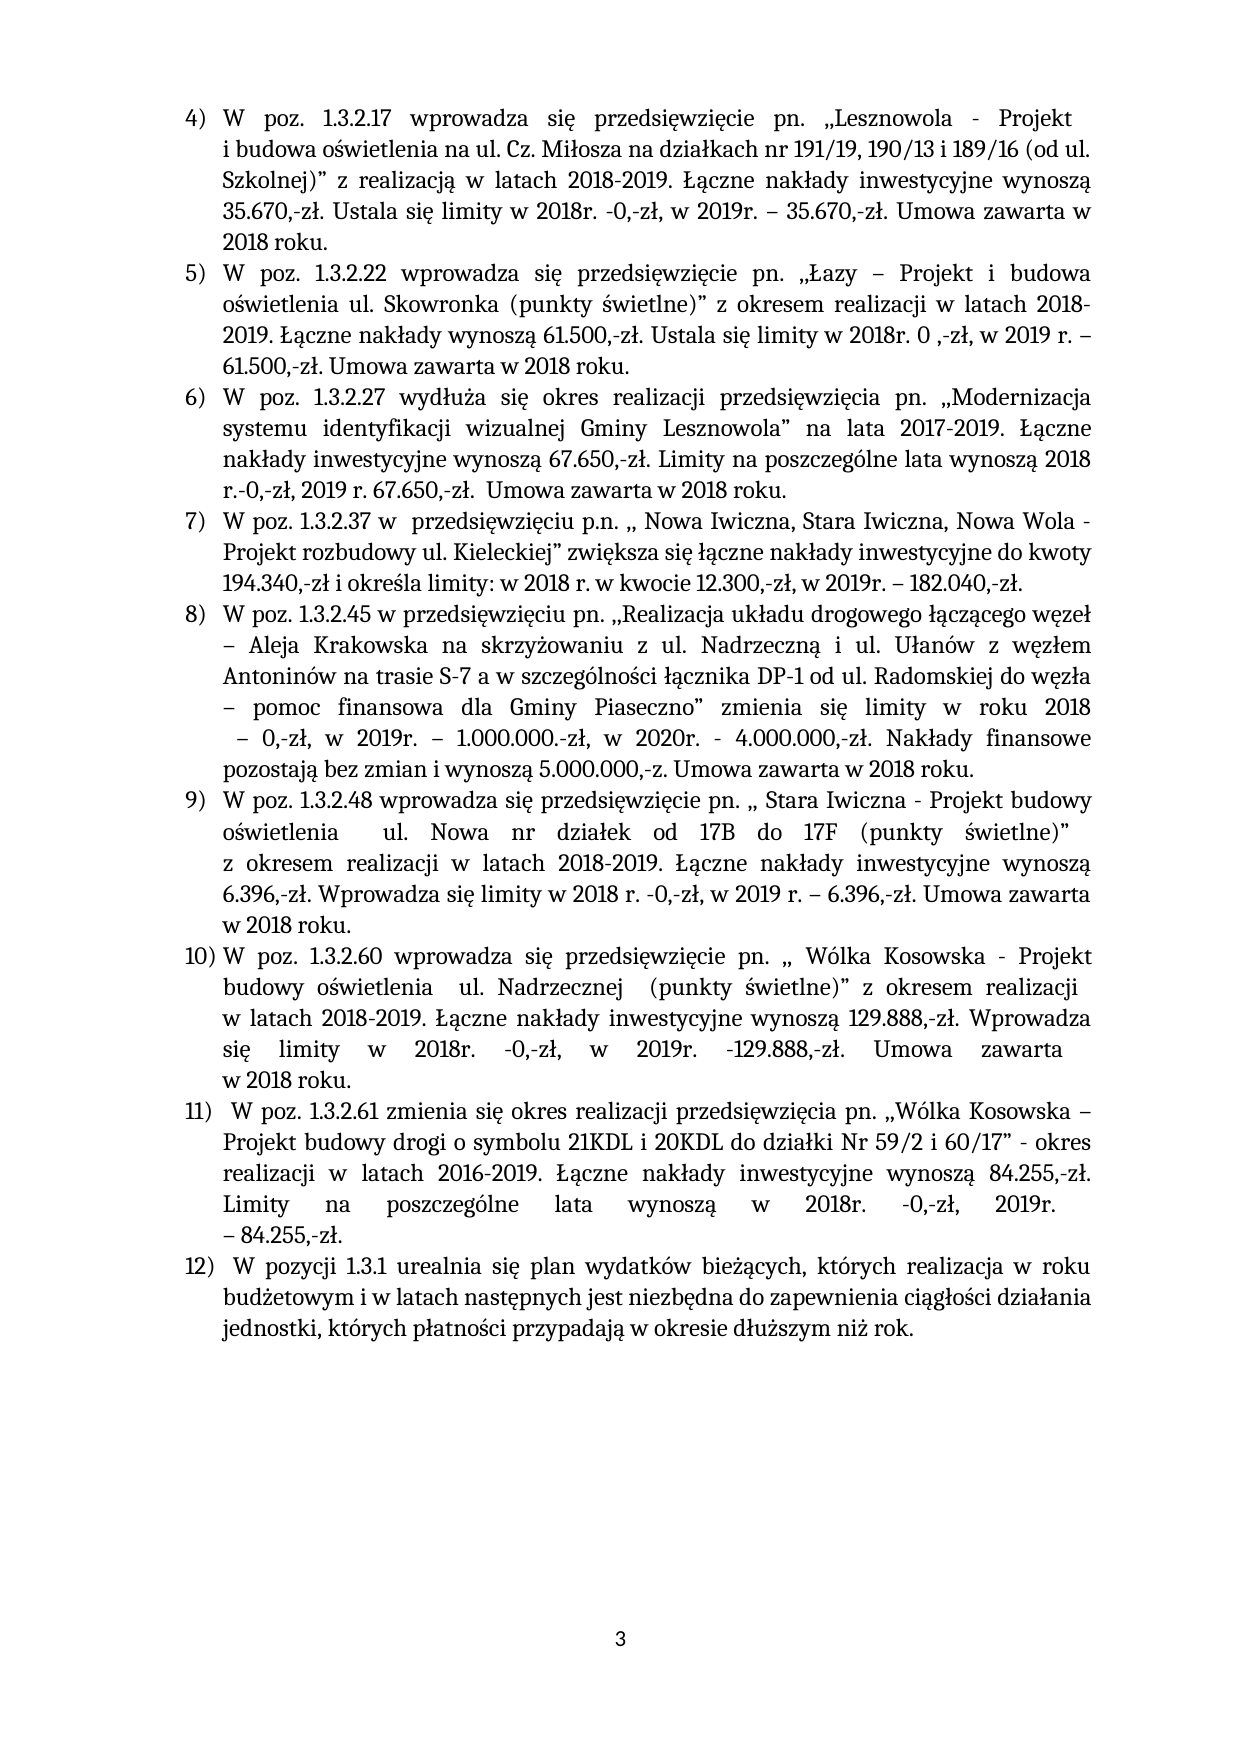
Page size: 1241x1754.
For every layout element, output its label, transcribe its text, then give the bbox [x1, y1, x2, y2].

list W poz. 1.3.2.48 wprowadza się przedsięwzięcie pn. ,, Stara Iwiczna - Projekt budowy oświetlenia ul. Nowa nr działek od 17B do 17F (punkty świetlne)” z okresem realizacji w latach 2018-2019. Łączne nakłady inwestycyjne wynoszą 6.396,-zł. Wprowadza się limity w 2018 r. -0,-zł, w 2019 r. – 6.396,-zł. Umowa zawarta w 2018 roku. [185, 786, 1093, 939]
list W poz. 1.3.2.27 wydłuża się okres realizacji przedsięwzięcia pn. ,,Modernizacja systemu identyfikacji wizualnej Gminy Lesznowola” na lata 2017-2019. Łączne nakłady inwestycyjne wynoszą 67.650,-zł. Limity na poszczególne lata wynoszą 2018 r.-0,-zł, 2019 r. 67.650,-zł. Umowa zawarta w 2018 roku. [185, 383, 1093, 505]
list W pozycji 1.3.1 urealnia się plan wydatków bieżących, których realizacja w roku budżetowym i w latach następnych jest niezbędna do zapewnienia ciągłości działania jednostki, których płatności przypadają w okresie dłuższym niż rok. [185, 1252, 1093, 1343]
list W poz. 1.3.2.17 wprowadza się przedsięwzięcie pn. ,,Lesznowola - Projekt i budowa oświetlenia na ul. Cz. Miłosza na działkach nr 191/19, 190/13 i 189/16 (od ul. Szkolnej)” z realizacją w latach 2018-2019. Łączne nakłady inwestycyjne wynoszą 35.670,-zł. Ustala się limity w 2018r. -0,-zł, w 2019r. – 35.670,-zł. Umowa zawarta w 2018 roku. [185, 103, 1093, 256]
list W poz. 1.3.2.60 wprowadza się przedsięwzięcie pn. ,, Wólka Kosowska - Projekt budowy oświetlenia ul. Nadrzecznej (punkty świetlne)” z okresem realizacji w latach 2018-2019. Łączne nakłady inwestycyjne wynoszą 129.888,-zł. Wprowadza się limity w 2018r. -0,-zł, w 2019r. -129.888,-zł. Umowa zawarta w 2018 roku. [185, 942, 1093, 1094]
list W poz. 1.3.2.45 w przedsięwzięciu pn. ,,Realizacja układu drogowego łączącego węzeł – Aleja Krakowska na skrzyżowaniu z ul. Nadrzeczną i ul. Ułanów z węzłem Antoninów na trasie S-7 a w szczególności łącznika DP-1 od ul. Radomskiej do węzła – pomoc finansowa dla Gminy Piaseczno” zmienia się limity w roku 2018 – 0,-zł, w 2019r. – 1.000.000.-zł, w 2020r. - 4.000.000,-zł. Nakłady finansowe pozostają bez zmian i wynoszą 5.000.000,-z. Umowa zawarta w 2018 roku. [185, 600, 1093, 784]
list W poz. 1.3.2.61 zmienia się okres realizacji przedsięwzięcia pn. ,,Wólka Kosowska – Projekt budowy drogi o symbolu 21KDL i 20KDL do działki Nr 59/2 i 60/17” - okres realizacji w latach 2016-2019. Łączne nakłady inwestycyjne wynoszą 84.255,-zł. Limity na poszczególne lata wynoszą w 2018r. -0,-zł, 2019r. – 84.255,-zł. [185, 1097, 1093, 1250]
list W poz. 1.3.2.37 w przedsięwzięciu p.n. ,, Nowa Iwiczna, Stara Iwiczna, Nowa Wola - Projekt rozbudowy ul. Kieleckiej” zwiększa się łączne nakłady inwestycyjne do kwoty 194.340,-zł i określa limity: w 2018 r. w kwocie 12.300,-zł, w 2019r. – 182.040,-zł. [185, 507, 1093, 598]
list W poz. 1.3.2.22 wprowadza się przedsięwzięcie pn. ,,Łazy – Projekt i budowa oświetlenia ul. Skowronka (punkty świetlne)” z okresem realizacji w latach 2018-2019. Łączne nakłady wynoszą 61.500,-zł. Ustala się limity w 2018r. 0 ,-zł, w 2019 r. – 61.500,-zł. Umowa zawarta w 2018 roku. [185, 259, 1093, 381]
